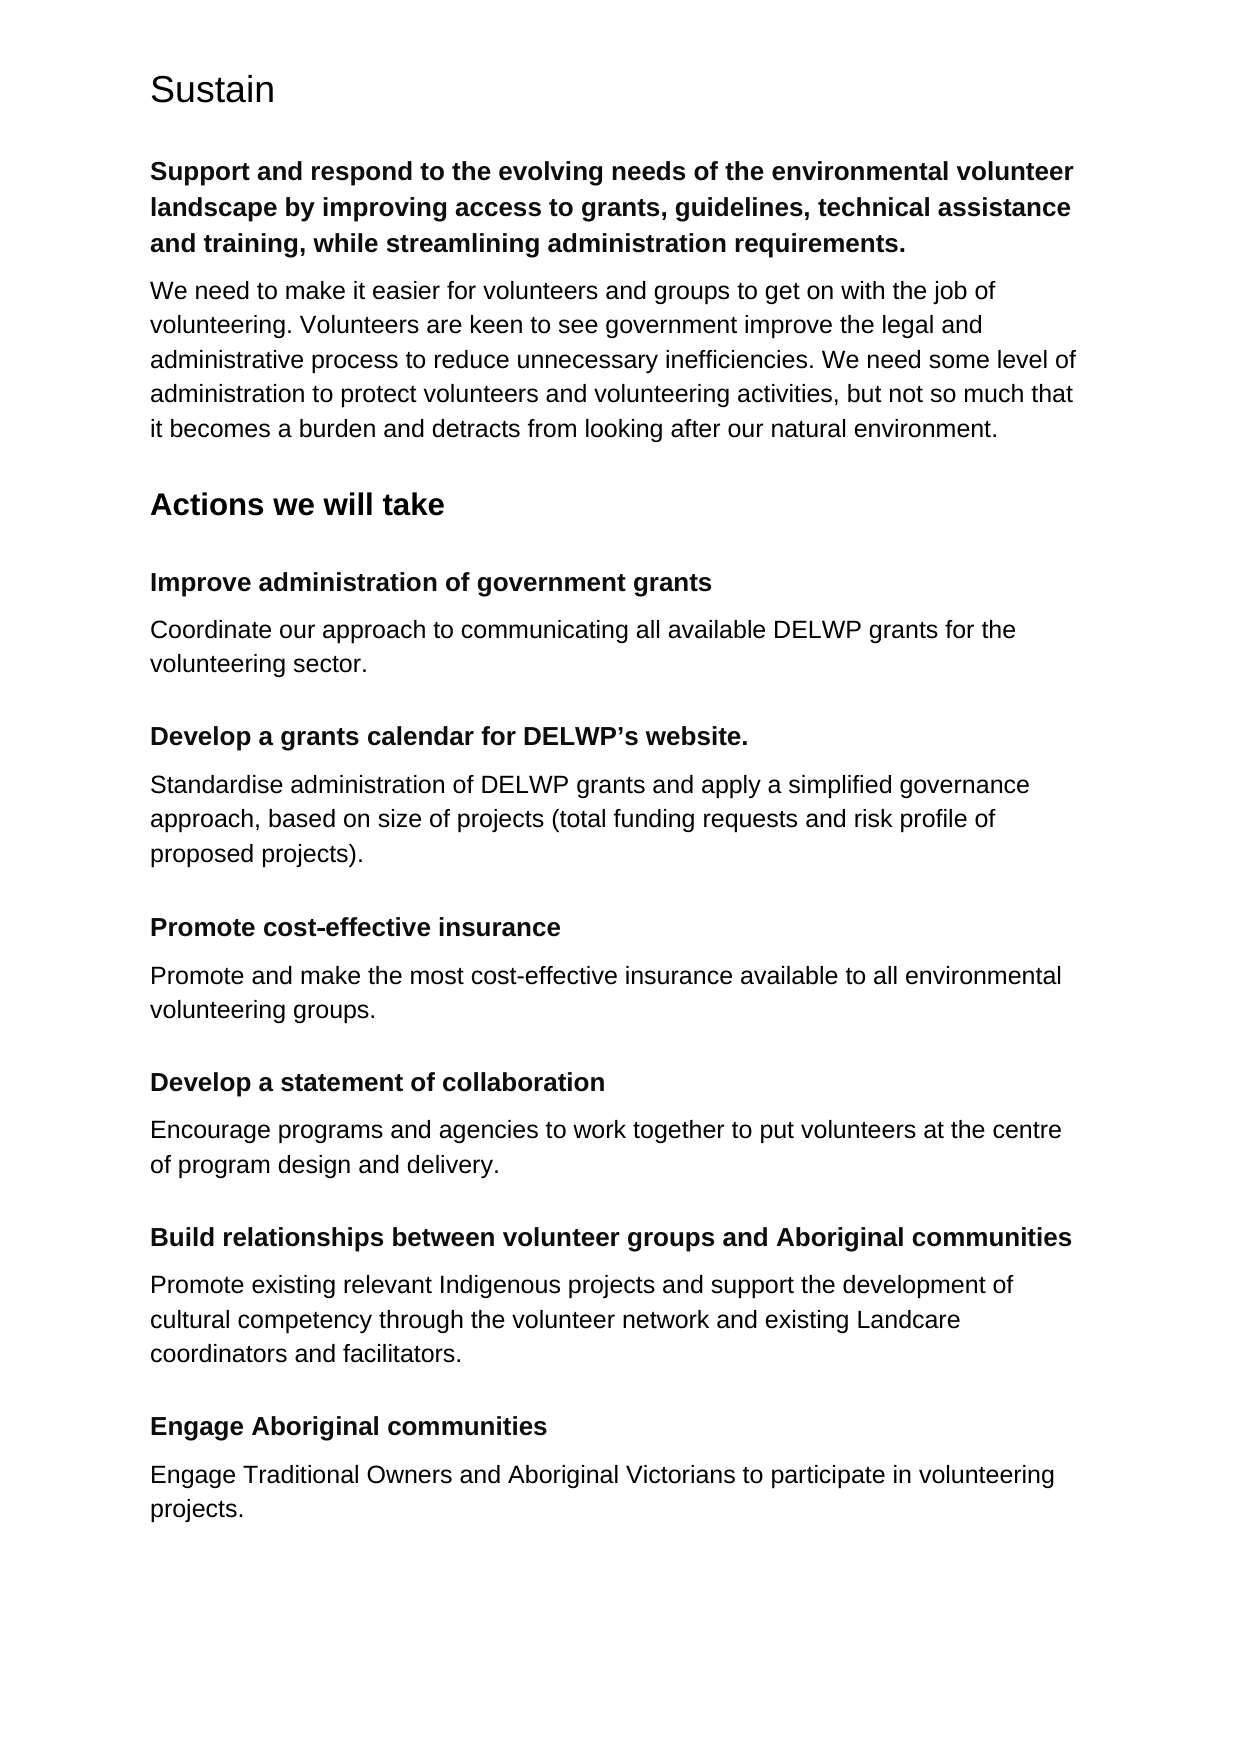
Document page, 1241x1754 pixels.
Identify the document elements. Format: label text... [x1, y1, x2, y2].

subtitle Engage Aboriginal communities [150, 1411, 1090, 1441]
text Encourage programs and agencies to work together to put volunteers at the centre of program design and delivery. [150, 1116, 1090, 1179]
text Coordinate our approach to communicating all available DELWP grants for the volunteering sector. [150, 615, 1090, 678]
subtitle Build relationships between volunteer groups and Aboriginal communities [150, 1222, 1090, 1252]
text We need to make it easier for volunteers and groups to get on with the job of volunteering. Volunteers are keen to see government improve the legal and administrative process to reduce unnecessary inefficiencies. We need some level of administration to protect volunteers and volunteering activities, but not so much that it becomes a burden and detracts from looking after our natural environment. [150, 276, 1090, 443]
subtitle Develop a grants calendar for DELWP’s website. [150, 721, 1090, 751]
text Standardise administration of DELWP grants and apply a simplified governance approach, based on size of projects (total funding requests and risk profile of proposed projects). [150, 770, 1090, 867]
subtitle Sustain [150, 67, 1090, 110]
subtitle Improve administration of government grants [150, 567, 1090, 596]
text Promote and make the most cost-effective insurance available to all environmental volunteering groups. [150, 961, 1090, 1024]
subtitle Support and respond to the evolving needs of the environmental volunteer landscape by improving access to grants, guidelines, technical assistance and training, while streamlining administration requirements. [150, 156, 1090, 258]
text Promote existing relevant Indigenous projects and support the development of cultural competency through the volunteer network and existing Landcare coordinators and facilitators. [150, 1270, 1090, 1368]
text Engage Traditional Owners and Aboriginal Victorians to participate in volunteering projects. [150, 1459, 1090, 1523]
subtitle Develop a statement of collaboration [150, 1067, 1090, 1097]
subtitle Promote cost‑effective insurance [150, 911, 1090, 942]
subtitle Actions we will take [150, 486, 1090, 522]
